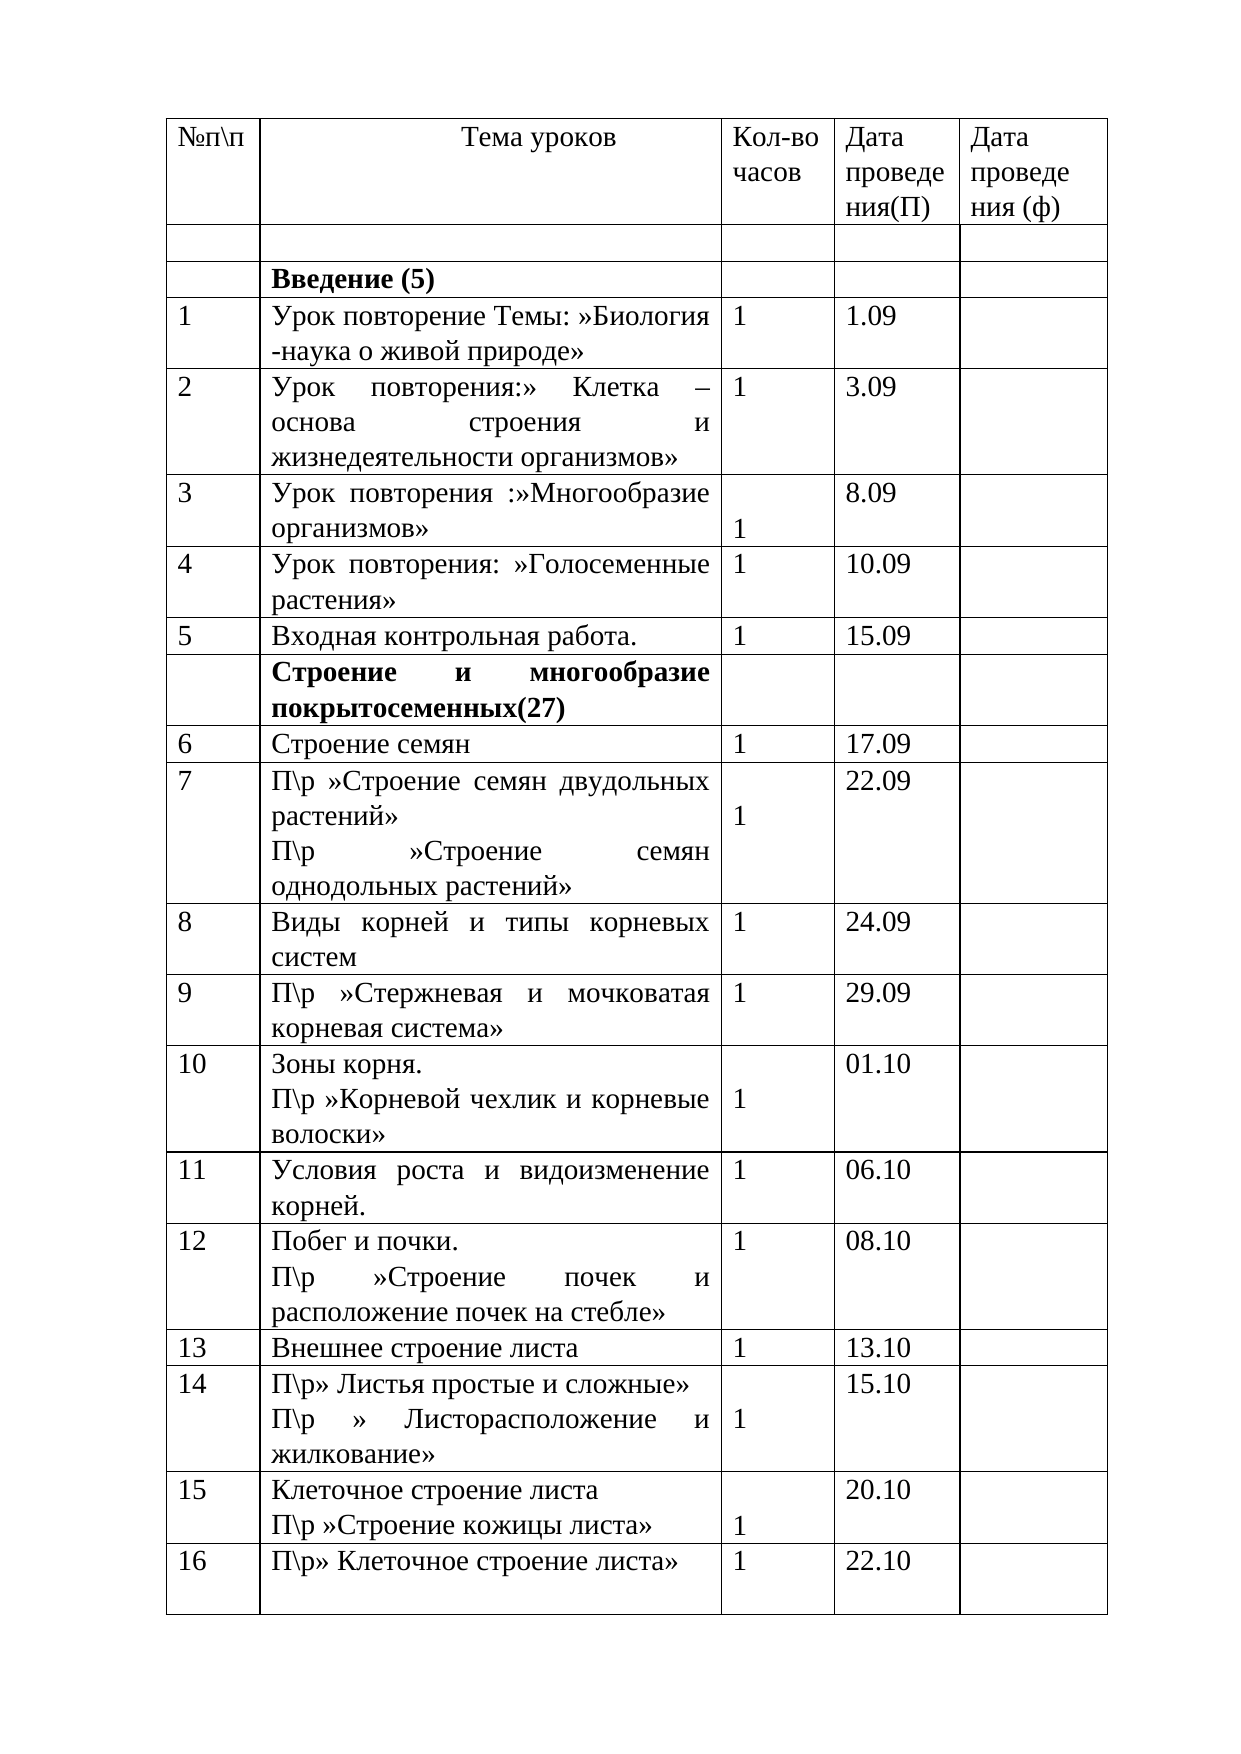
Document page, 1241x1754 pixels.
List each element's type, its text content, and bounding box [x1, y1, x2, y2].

table_cell 1 [722, 1046, 834, 1151]
table_cell 1 [722, 1153, 834, 1222]
table_cell 17.09 [835, 726, 959, 762]
table_cell [961, 1366, 1107, 1471]
table_cell [961, 726, 1107, 762]
table_cell 1 [167, 298, 259, 368]
table_cell П\р» Листья простые и сложные» П\р » Листорасположение и жилкование» [261, 1366, 721, 1471]
table_cell [961, 225, 1107, 261]
table_cell [961, 975, 1107, 1045]
table_cell Строение и многообразие покрытосеменных(27) [261, 655, 721, 725]
table_cell 22.10 [835, 1544, 959, 1614]
table_cell 16 [167, 1544, 259, 1614]
table_header Дата проведе ния(П) [835, 119, 959, 224]
table_cell П\р» Клеточное строение листа» [261, 1544, 721, 1614]
table_cell 15 [167, 1472, 259, 1542]
table_cell Строение семян [261, 726, 721, 762]
table_cell 1 [722, 1330, 834, 1365]
table_cell 9 [167, 975, 259, 1045]
table_cell [722, 262, 834, 297]
table_cell [961, 1153, 1107, 1222]
table_cell [961, 1544, 1107, 1614]
table_cell Урок повторения :»Многообразие организмов» [261, 475, 721, 546]
table_cell Условия роста и видоизменение корней. [261, 1153, 721, 1222]
table_cell [961, 369, 1107, 474]
table_cell [167, 655, 259, 725]
table_cell 1 [722, 1366, 834, 1471]
table_cell 3 [167, 475, 259, 546]
table_header №п\п [167, 119, 259, 224]
table_cell [961, 763, 1107, 903]
table_cell 15.10 [835, 1366, 959, 1471]
table_cell [961, 1046, 1107, 1151]
table_cell 5 [167, 618, 259, 653]
table_cell Зоны корня. П\р »Корневой чехлик и корневые волоски» [261, 1046, 721, 1151]
table_cell 08.10 [835, 1224, 959, 1329]
table_cell Урок повторение Темы: »Биология -наука о живой природе» [261, 298, 721, 368]
table_cell [722, 655, 834, 725]
table_cell 3.09 [835, 369, 959, 474]
table_cell 4 [167, 547, 259, 617]
table_cell 1 [722, 547, 834, 617]
table_header Дата проведе ния (ф) [960, 119, 1107, 224]
table_cell Входная контрольная работа. [261, 618, 721, 653]
table_cell [961, 655, 1107, 725]
table_cell 6 [167, 726, 259, 762]
table_cell Клеточное строение листа П\р »Строение кожицы листа» [261, 1472, 721, 1542]
table_cell 15.09 [835, 618, 959, 653]
table_cell [167, 262, 259, 297]
table_header Тема уроков [261, 119, 721, 224]
table_cell 1 [722, 904, 834, 974]
table_cell [961, 618, 1107, 653]
table_cell П\р »Строение семян двудольных растений» П\р »Строение семян однодольных растений» [261, 763, 721, 903]
table_cell 8 [167, 904, 259, 974]
table_cell [961, 1330, 1107, 1365]
table_cell 29.09 [835, 975, 959, 1045]
table_cell [835, 262, 959, 297]
table_cell 12 [167, 1224, 259, 1329]
table_cell [961, 262, 1107, 297]
table_cell 24.09 [835, 904, 959, 974]
table_cell 1 [722, 763, 834, 903]
table_cell Побег и почки. П\р »Строение почек и расположение почек на стебле» [261, 1224, 721, 1329]
table_cell 2 [167, 369, 259, 474]
table_cell 1 [722, 726, 834, 762]
table_cell 1 [722, 369, 834, 474]
table_cell [961, 298, 1107, 368]
table_cell 1 [722, 298, 834, 368]
table_cell 06.10 [835, 1153, 959, 1222]
table_cell [835, 225, 959, 261]
table_cell 11 [167, 1153, 259, 1222]
table_cell 1 [722, 1472, 834, 1542]
table_cell 1 [722, 975, 834, 1045]
table_cell Виды корней и типы корневых систем [261, 904, 721, 974]
table_cell 1 [722, 1224, 834, 1329]
table_cell 10.09 [835, 547, 959, 617]
table_cell 01.10 [835, 1046, 959, 1151]
table_cell [961, 904, 1107, 974]
table_cell 20.10 [835, 1472, 959, 1542]
table_cell [167, 225, 259, 261]
table_cell 1 [722, 618, 834, 653]
table_cell 8.09 [835, 475, 959, 546]
table_cell [261, 225, 721, 261]
table_cell [961, 547, 1107, 617]
table_cell 1 [722, 475, 834, 546]
table_cell 13.10 [835, 1330, 959, 1365]
table_cell П\р »Стержневая и мочковатая корневая система» [261, 975, 721, 1045]
table_cell [722, 225, 834, 261]
table_cell 22.09 [835, 763, 959, 903]
table_cell 1.09 [835, 298, 959, 368]
table_cell 14 [167, 1366, 259, 1471]
table_header Кол-во часов [722, 119, 834, 224]
table_cell Внешнее строение листа [261, 1330, 721, 1365]
table_cell 10 [167, 1046, 259, 1151]
table_cell [961, 1472, 1107, 1542]
table_cell 7 [167, 763, 259, 903]
table_cell 1 [722, 1544, 834, 1614]
table_cell [835, 655, 959, 725]
table_cell Введение (5) [261, 262, 721, 297]
table_cell Урок повторения: »Голосеменные растения» [261, 547, 721, 617]
table_cell [961, 475, 1107, 546]
table_cell [961, 1224, 1107, 1329]
table_cell 13 [167, 1330, 259, 1365]
table_cell Урок повторения:» Клетка – основа строения и жизнедеятельности организмов» [261, 369, 721, 474]
